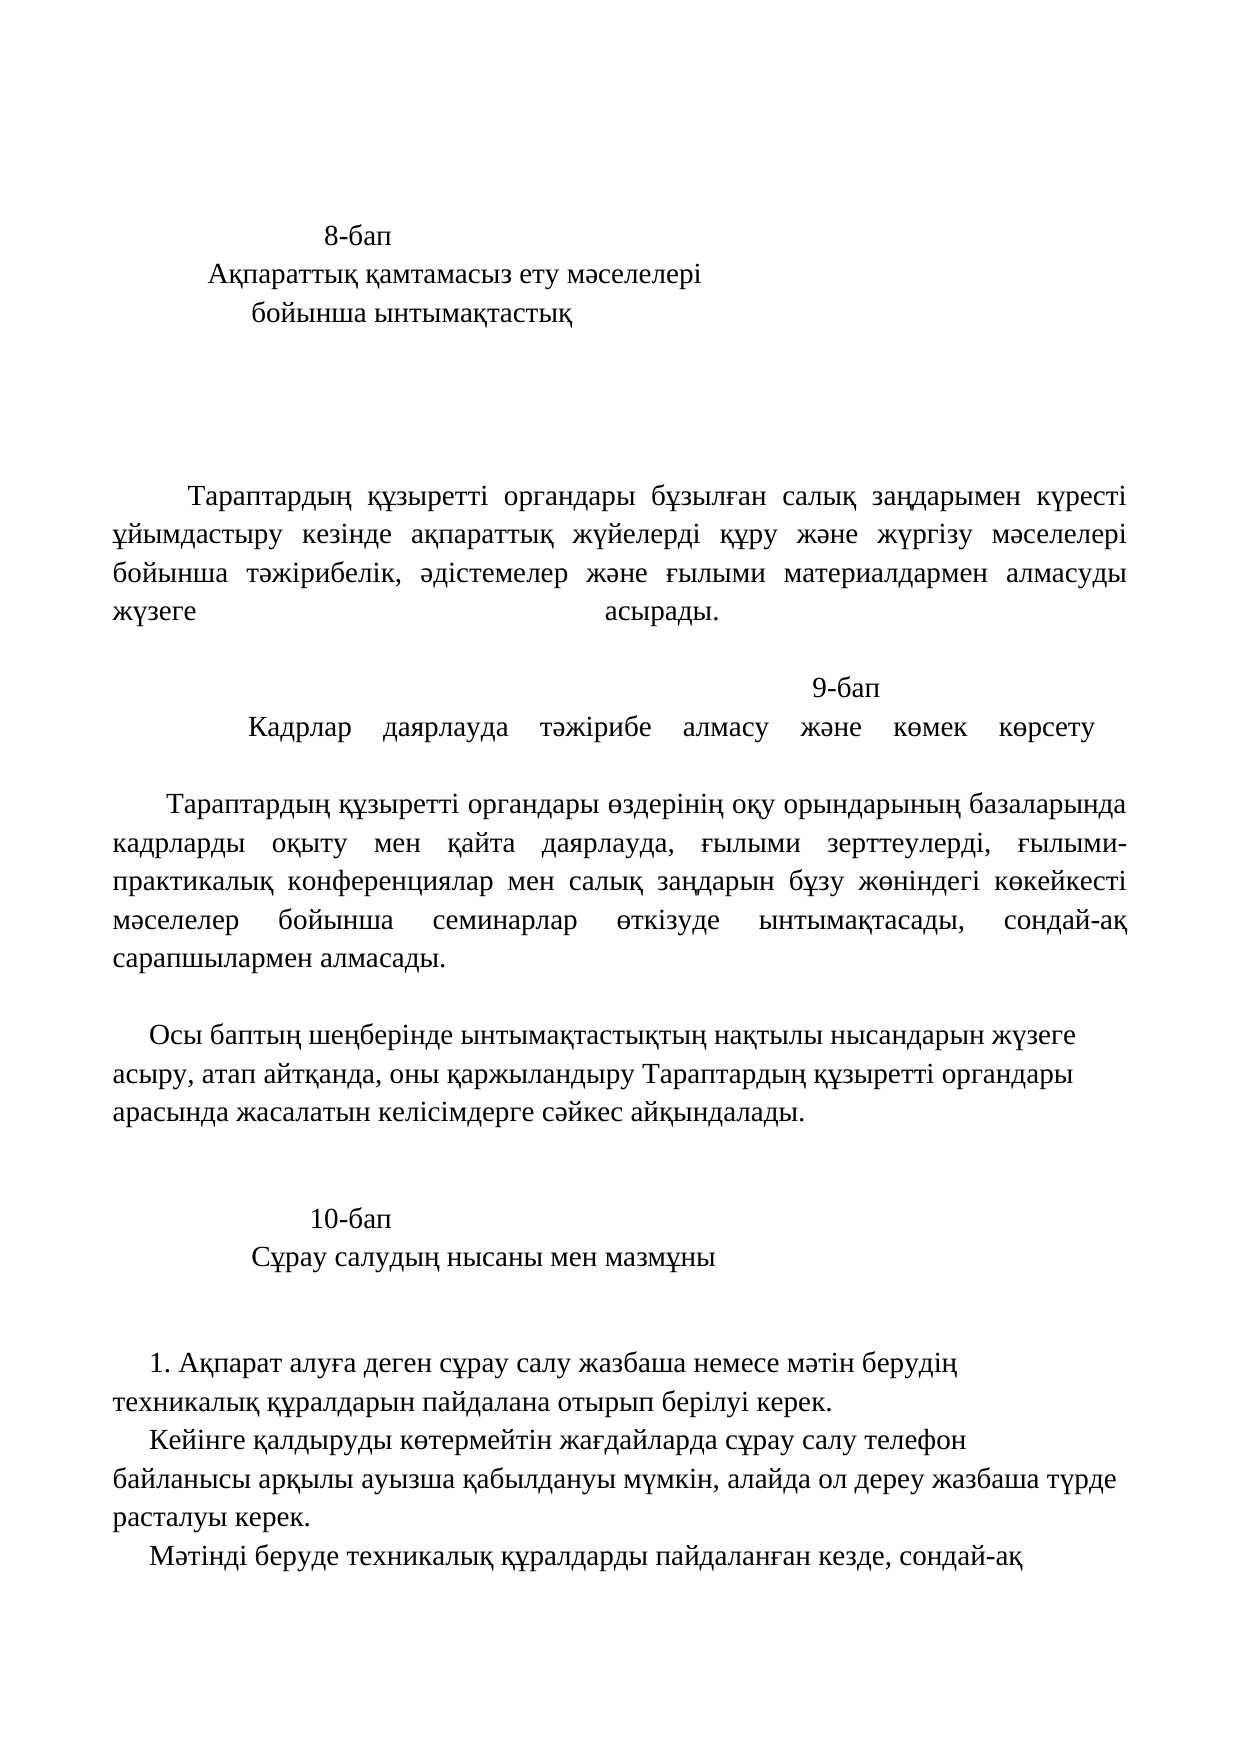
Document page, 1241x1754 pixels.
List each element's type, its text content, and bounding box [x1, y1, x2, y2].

text бойынша ынтымақтастық [112, 295, 1128, 328]
text 10-бап [112, 1201, 1128, 1234]
text техникалық құралдарын пайдалана отырып берiлуi керек. [112, 1384, 1128, 1417]
text 1. Ақпарат алуға деген сұрау салу жазбаша немесе мәтiн берудiң [112, 1345, 1128, 1379]
text Мәтінді беруде техникалық құралдарды пайдаланған кезде, сондай-ақ [112, 1538, 1128, 1572]
text асыру, атап айтқанда, оны қаржыландыру Тараптардың құзыреттi органдары [112, 1056, 1128, 1089]
text байланысы арқылы ауызша қабылдануы мүмкiн, алайда ол дереу жазбаша түрде [112, 1461, 1128, 1494]
text Тараптардың құзыреттi органдары бұзылған салық заңдарымен күрестi ұйымдастыру кезiнде ақпараттық жүйелердi құру және жүргiзу мәселелерi бойынша тәжiрибелiк, әдiстемелер және ғылыми материалдармен алмасуды жүзеге асырады. 9-бап Кадрлар даярлауда тәжiрибе алмасу және көмек көрсету Тараптардың құзыреттi органдары өздерiнiң оқу орындарының базаларында кадрларды оқыту мен қайта даярлауда, ғылыми зерттеулердi, ғылыми-практикалық конференциялар мен салық заңдарын бұзу жөнiндегi көкейкестi мәселелер бойынша семинарлар өткiзуде ынтымақтасады, сондай-ақ сарапшылармен алмасады. [112, 439, 1128, 974]
text 8-бап [112, 218, 1128, 251]
text расталуы керек. [112, 1499, 1128, 1533]
text Осы баптың шеңберiнде ынтымақтастықтың нақтылы нысандарын жүзеге [112, 1017, 1128, 1051]
text Сұрау салудың нысаны мен мазмұны [112, 1239, 1128, 1273]
text Ақпараттық қамтамасыз ету мәселелерi [112, 256, 1128, 290]
text Кейiнге қалдыруды көтермейтiн жағдайларда сұрау салу телефон [112, 1422, 1128, 1456]
text арасында жасалатын келiсiмдерге сәйкес айқындалады. [112, 1094, 1128, 1128]
